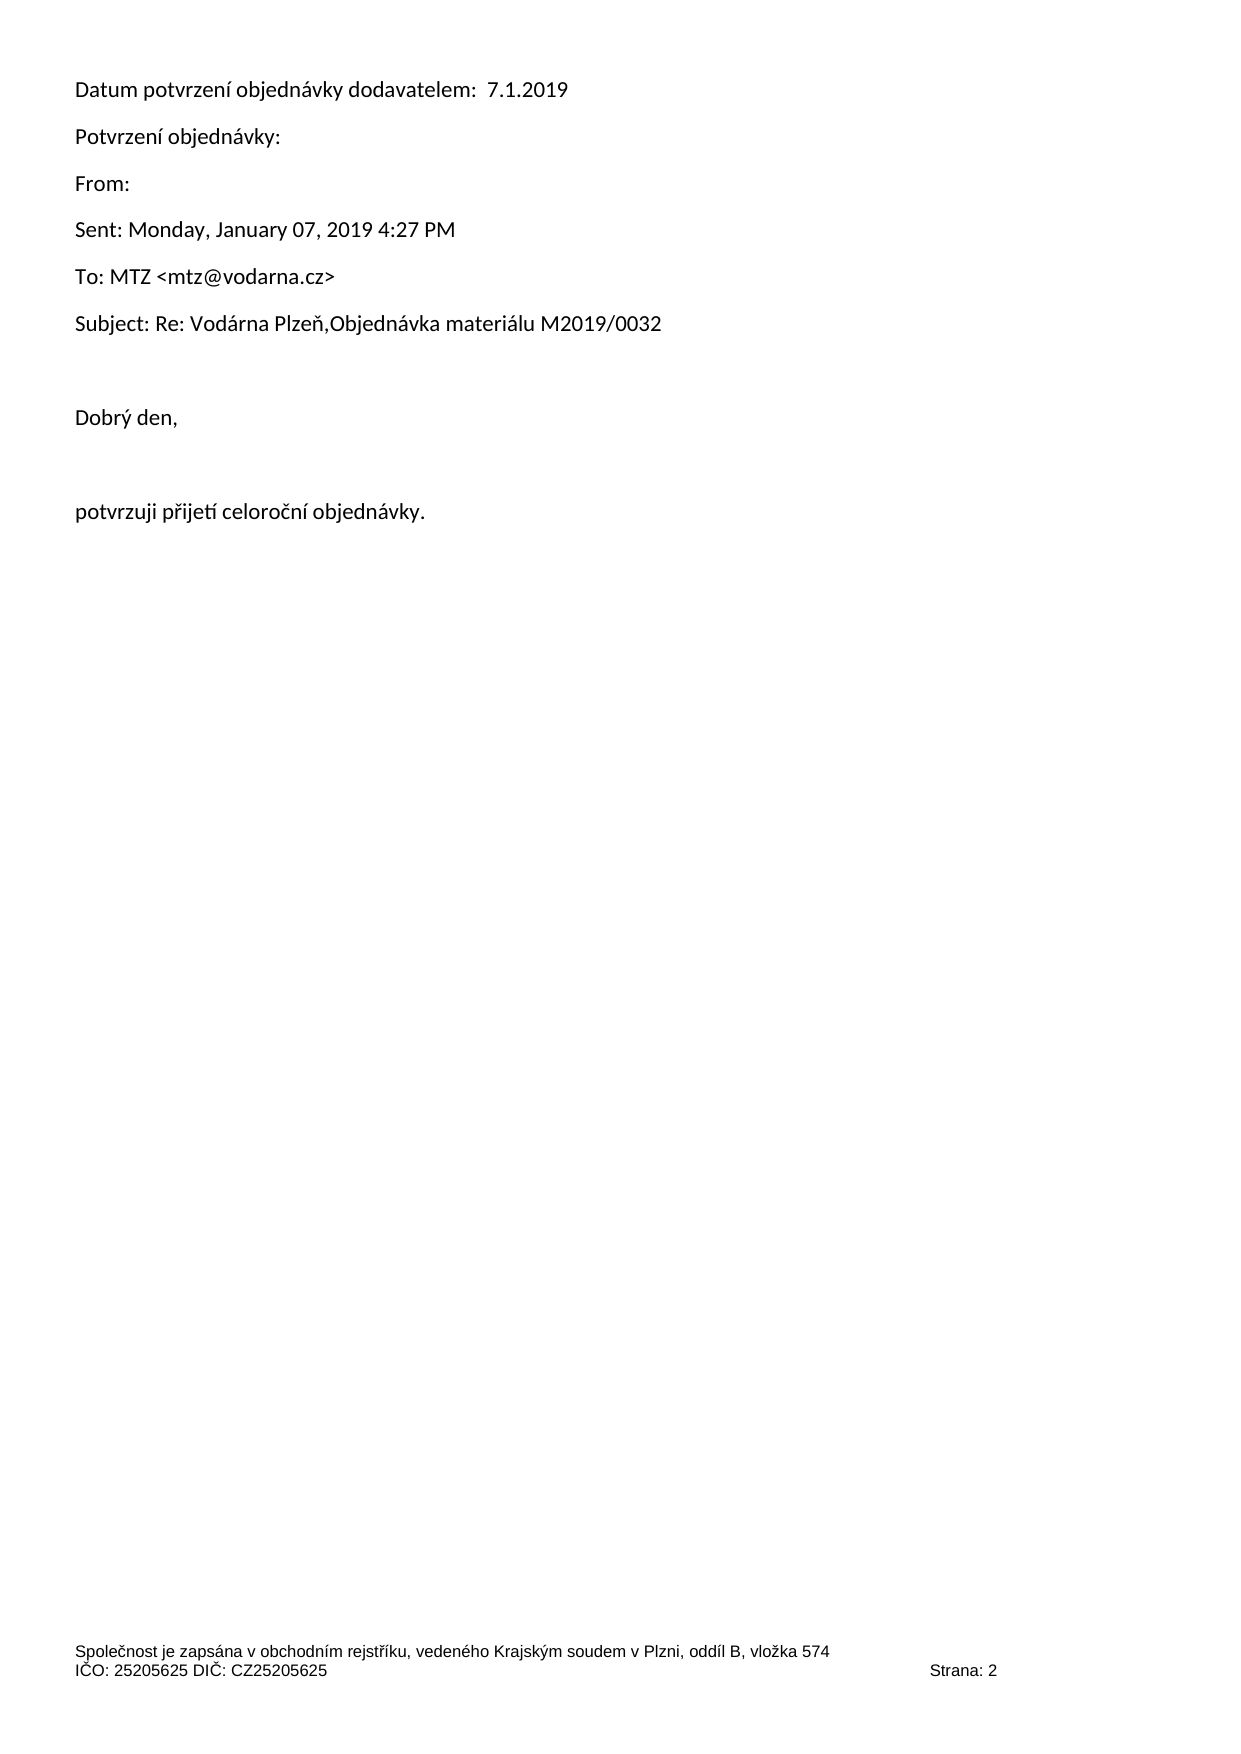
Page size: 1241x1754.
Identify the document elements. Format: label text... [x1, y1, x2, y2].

text Potvrzení objednávky: [75, 122, 1165, 150]
text Dobrý den, [75, 403, 1165, 431]
text Sent: Monday, January 07, 2019 4:27 PM [75, 216, 1165, 244]
text From: [75, 169, 1165, 197]
text Datum potvrzení objednávky dodavatelem: 7.1.2019 [75, 75, 1165, 103]
text To: MTZ <mtz@vodarna.cz> [75, 262, 1165, 291]
text potvrzuji přijetí celoroční objednávky. [75, 497, 1165, 525]
text Subject: Re: Vodárna Plzeň,Objednávka materiálu M2019/0032 [75, 309, 1165, 337]
